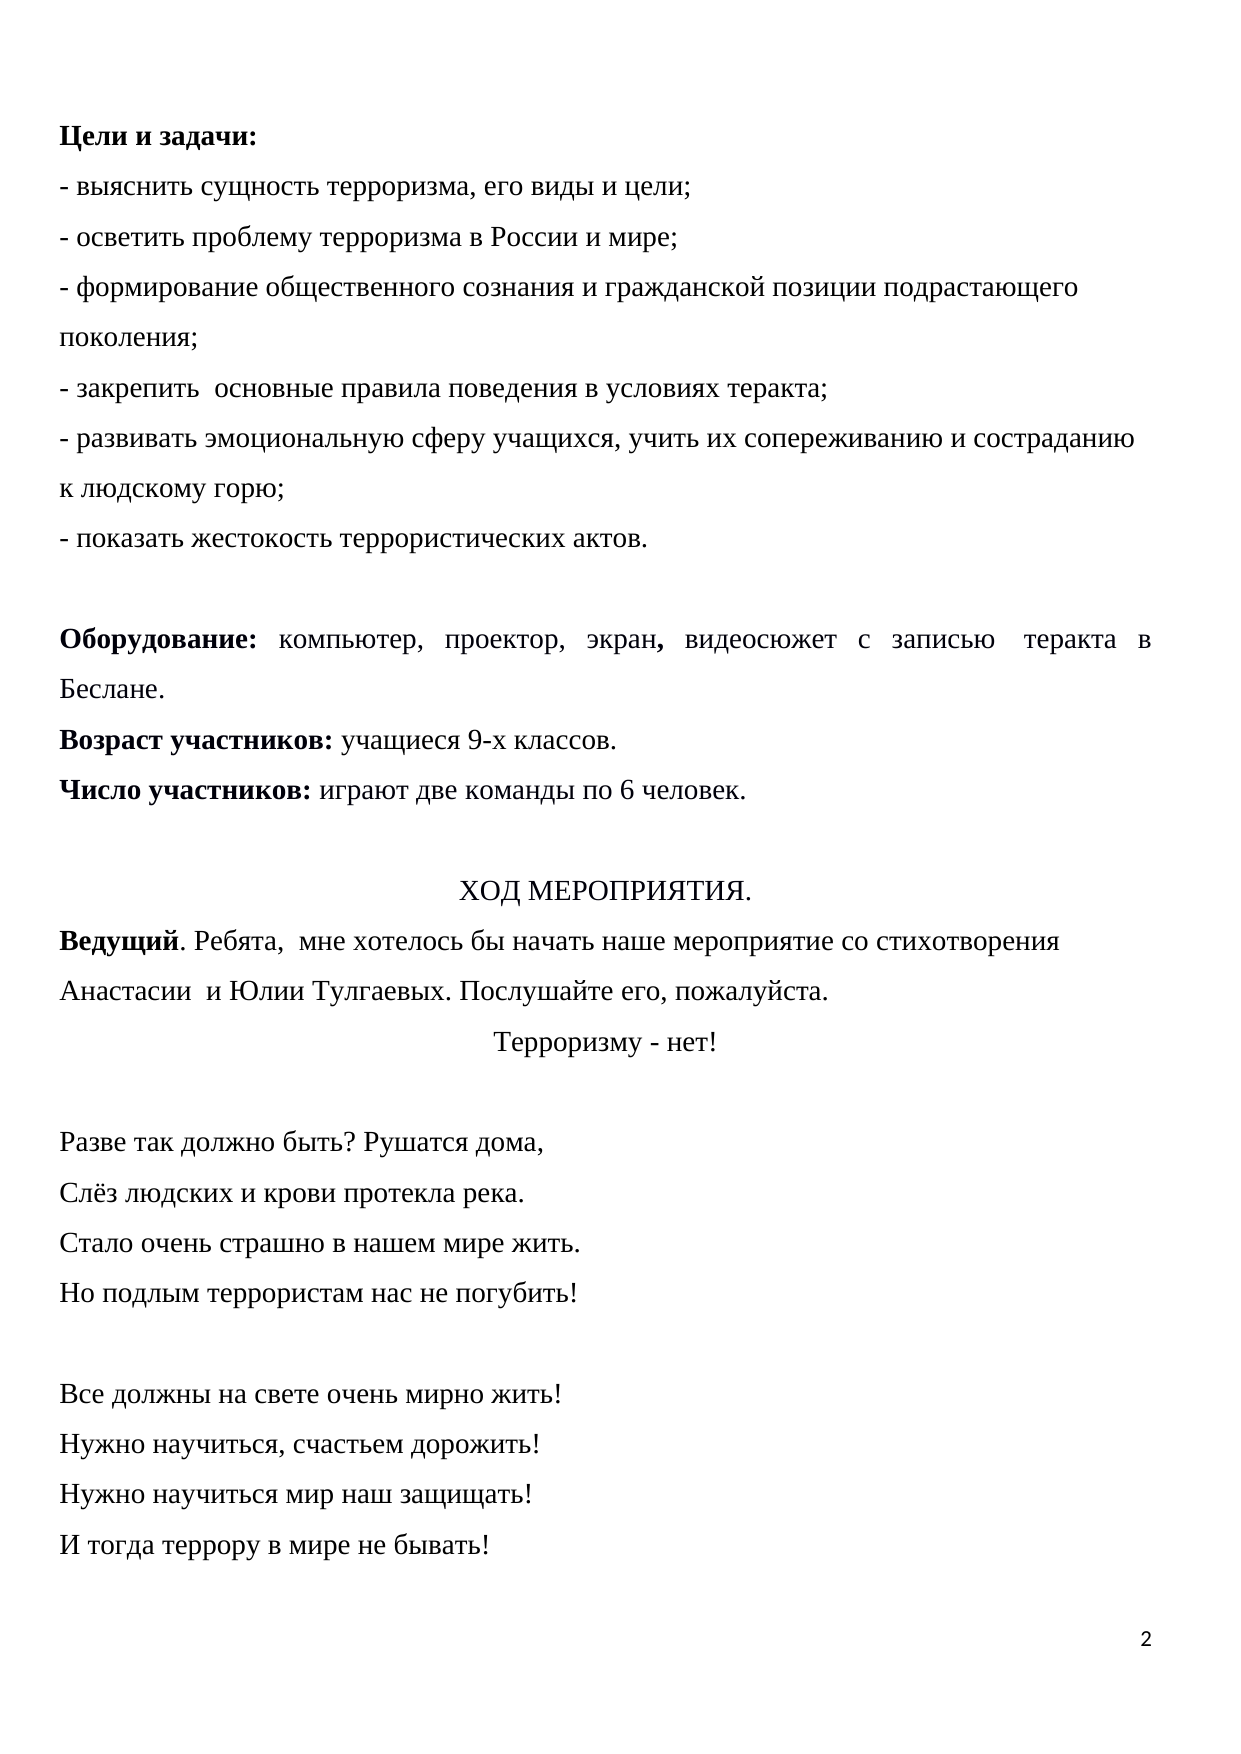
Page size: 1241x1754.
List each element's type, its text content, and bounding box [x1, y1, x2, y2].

text ХОД МЕРОПРИЯТИЯ. [59, 873, 1152, 906]
text - осветить проблему терроризма в России и мире; [59, 219, 1152, 252]
text Терроризму - нет! [59, 1024, 1152, 1057]
text Нужно научиться мир наш защищать! [59, 1477, 1152, 1510]
text Оборудование: компьютер, проектор, экран, видеосюжет с записью теракта в Беслане. [59, 571, 1152, 705]
text - развивать эмоциональную сферу учащихся, учить их сопереживанию и состраданию к людскому горю; - показать жестокость террористических актов. [59, 420, 1152, 554]
text Число участников: играют две команды по 6 человек. [59, 772, 1152, 806]
text - выяснить сущность терроризма, его виды и цели; [59, 168, 1152, 202]
text Но подлым террористам нас не погубить! [59, 1275, 1152, 1309]
text - закрепить основные правила поведения в условиях теракта; [59, 370, 1152, 403]
text - формирование общественного сознания и гражданской позиции подрастающего поколения; [59, 269, 1152, 353]
text И тогда террору в мире не бывать! [59, 1527, 1152, 1560]
text Слёз людских и крови протекла река. [59, 1175, 1152, 1208]
text Все должны на свете очень мирно жить! [59, 1376, 1152, 1409]
text Разве так должно быть? Рушатся дома, [59, 1124, 1152, 1158]
text Нужно научиться, счастьем дорожить! [59, 1426, 1152, 1460]
text Возраст участников: учащиеся 9-х классов. [59, 722, 1152, 755]
text Ведущий. Ребята, мне хотелось бы начать наше мероприятие со стихотворения Анастасии и Юлии Тулгаевых. Послушайте его, пожалуйста. [59, 923, 1152, 1007]
text Стало очень страшно в нашем мире жить. [59, 1225, 1152, 1258]
text Цели и задачи: [59, 118, 1152, 152]
